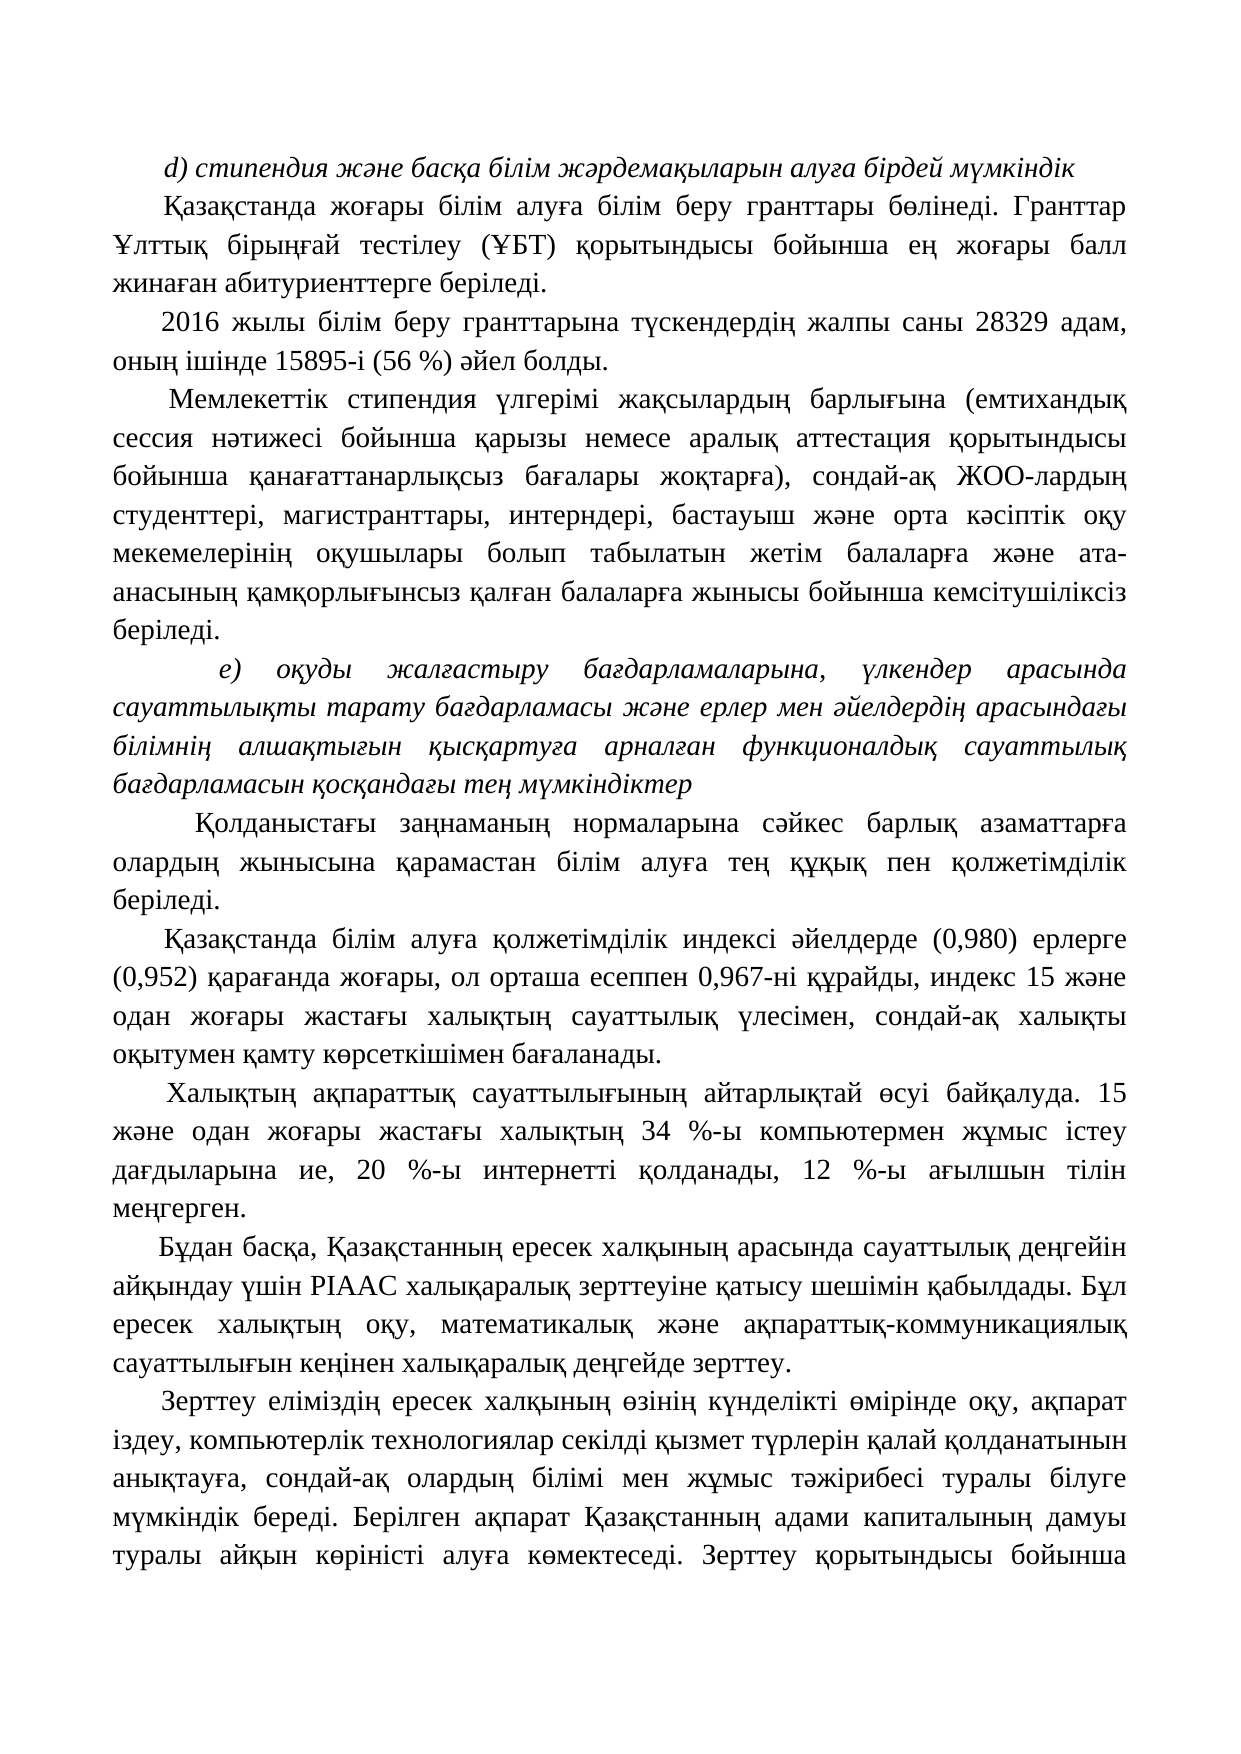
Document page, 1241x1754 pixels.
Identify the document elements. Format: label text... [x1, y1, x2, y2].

text 2016 жылы білім беру гранттарына түскендердің жалпы саны 28329 адам, оның ішінде 15895-і (56 %) әйел болды. [112, 304, 1128, 376]
text Қазақстанда жоғары білім алуға білім беру гранттары бөлінеді. Гранттар Ұлттық бірыңғай тестілеу (ҰБТ) қорытындысы бойынша ең жоғары балл жинаған абитуриенттерге беріледі. [112, 188, 1128, 299]
text Халықтың ақпараттық сауаттылығының айтарлықтай өсуі байқалуда. 15 және одан жоғары жастағы халықтың 34 %-ы компьютермен жұмыс істеу дағдыларына ие, 20 %-ы интернетті қолданады, 12 %-ы ағылшын тілін меңгерген. [112, 1075, 1128, 1224]
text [112, 1383, 1128, 1571]
text Мемлекеттік стипендия үлгерімі жақсылардың барлығына (емтихандық сессия нәтижесі бойынша қарызы немесе аралық аттестация қорытындысы бойынша қанағаттанарлықсыз бағалары жоқтарға), сондай-ақ ЖОО-лардың студенттері, магистранттары, интерндері, бастауыш және орта кәсіптік оқу мекемелерінің оқушылары болып табылатын жетім балаларға және ата-анасының қамқорлығынсыз қалған балаларға жынысы бойынша кемсітушіліксіз беріледі. [112, 381, 1128, 646]
text Бұдан басқа, Қазақстанның ересек халқының арасында сауаттылық деңгейін айқындау үшін РІААС халықаралық зерттеуіне қатысу шешімін қабылдады. Бұл ересек халықтың оқу, математикалық және ақпараттық-коммуникациялық сауаттылығын кеңінен халықаралық деңгейде зерттеу. [112, 1229, 1128, 1378]
text Қолданыстағы заңнаманың нормаларына сәйкес барлық азаматтарға олардың жынысына қарамастан білім алуға тең құқық пен қолжетімділік беріледі. [112, 805, 1128, 916]
text d) стипендия және басқа білім жәрдемақыларын алуға бірдей мүмкіндік [112, 150, 1128, 183]
text Қазақстанда білім алуға қолжетімділік индексі әйелдерде (0,980) ерлерге (0,952) қарағанда жоғары, ол орташа есеппен 0,967-ні құрайды, индекс 15 және одан жоғары жастағы халықтың сауаттылық үлесімен, сондай-ақ халықты оқытумен қамту көрсеткішімен бағаланады. [112, 921, 1128, 1070]
text e) оқуды жалғастыру бағдарламаларына, үлкендер арасында сауаттылықты тарату бағдарламасы және ерлер мен әйелдердің арасындағы білімнің алшақтығын қысқартуға арналған функционалдық сауаттылық бағдарламасын қосқандағы тең мүмкіндіктер [112, 651, 1128, 800]
